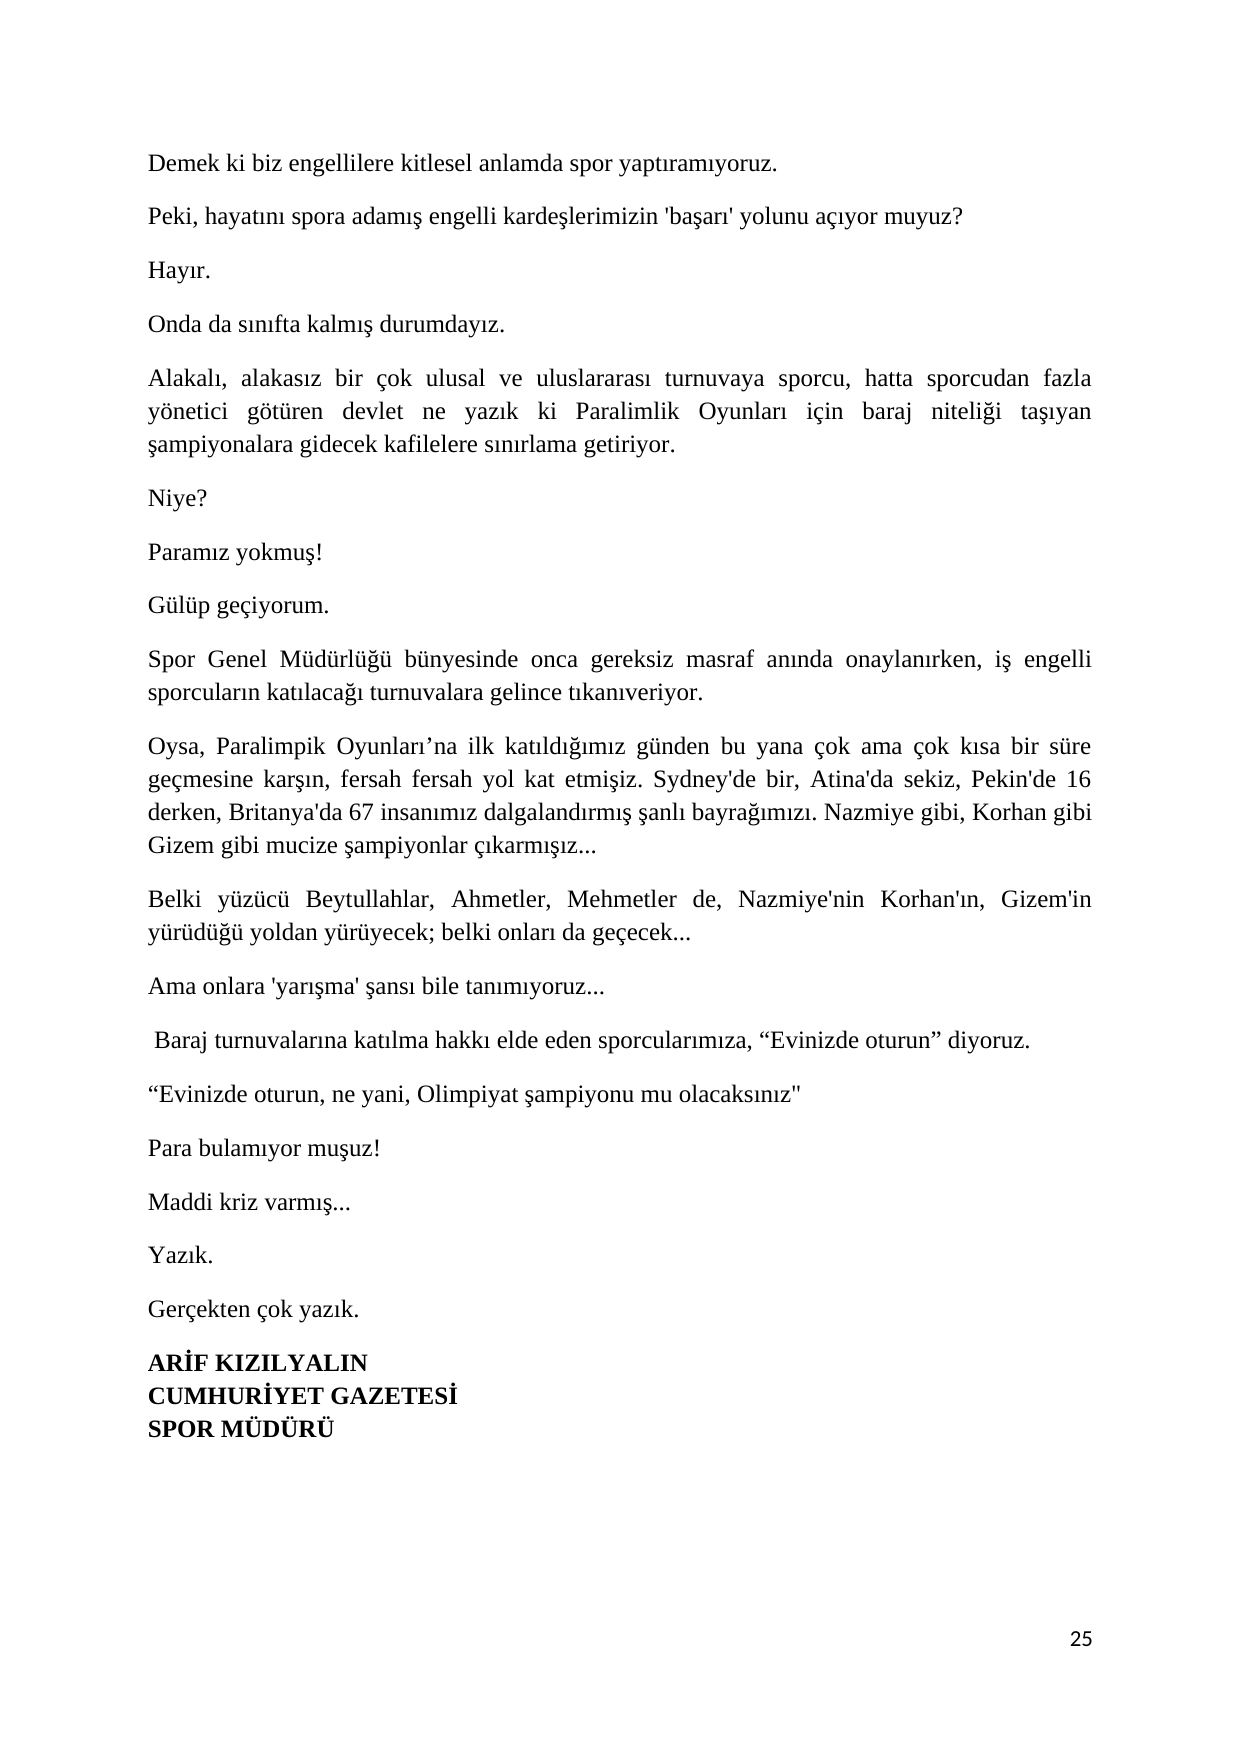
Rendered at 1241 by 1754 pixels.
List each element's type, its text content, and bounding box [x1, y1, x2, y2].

text Peki, hayatını spora adamış engelli kardeşlerimizin 'başarı' yolunu açıyor muyuz? [148, 201, 1093, 230]
text SPOR MÜDÜRÜ [148, 1414, 1093, 1443]
text Hayır. [148, 255, 1093, 284]
text Oysa, Paralimpik Oyunları’na ilk katıldığımız günden bu yana çok ama çok kısa bir süre geçmesine karşın, fersah fersah yol kat etmişiz. Sydney'de bir, Atina'da sekiz, Pekin'de 16 derken, Britanya'da 67 insanımız dalgalandırmış şanlı bayrağımızı. Nazmiye gibi, Korhan gibi Gizem gibi mucize şampiyonlar çıkarmışız... [148, 731, 1093, 859]
text Spor Genel Müdürlüğü bünyesinde onca gereksiz masraf anında onaylanırken, iş engelli sporcuların katılacağı turnuvalara gelince tıkanıveriyor. [148, 644, 1093, 706]
text Niye? [148, 483, 1093, 512]
text Gerçekten çok yazık. [148, 1294, 1093, 1323]
text Gülüp geçiyorum. [148, 591, 1093, 619]
text Demek ki biz engellilere kitlesel anlamda spor yaptıramıyoruz. [148, 148, 1093, 176]
text ARİF KIZILYALIN [148, 1348, 1093, 1377]
text Para bulamıyor muşuz! [148, 1133, 1093, 1161]
text Onda da sınıfta kalmış durumdayız. [148, 309, 1093, 338]
text Belki yüzücü Beytullahlar, Ahmetler, Mehmetler de, Nazmiye'nin Korhan'ın, Gizem'in yürüdüğü yoldan yürüyecek; belki onları da geçecek... [148, 884, 1093, 946]
text Maddi kriz varmış... [148, 1187, 1093, 1215]
text Baraj turnuvalarına katılma hakkı elde eden sporcularımıza, “Evinizde oturun” diyoruz. [148, 1025, 1093, 1054]
text Paramız yokmuş! [148, 537, 1093, 566]
text Yazık. [148, 1240, 1093, 1269]
text Ama onlara 'yarışma' şansı bile tanımıyoruz... [148, 971, 1093, 1000]
text Alakalı, alakasız bir çok ulusal ve uluslararası turnuvaya sporcu, hatta sporcudan fazla yönetici götüren devlet ne yazık ki Paralimlik Oyunları için baraj niteliği taşıyan şampiyonalara gidecek kafilelere sınırlama getiriyor. [148, 363, 1093, 458]
text “Evinizde oturun, ne yani, Olimpiyat şampiyonu mu olacaksınız" [148, 1079, 1093, 1108]
text CUMHURİYET GAZETESİ [148, 1381, 1093, 1410]
